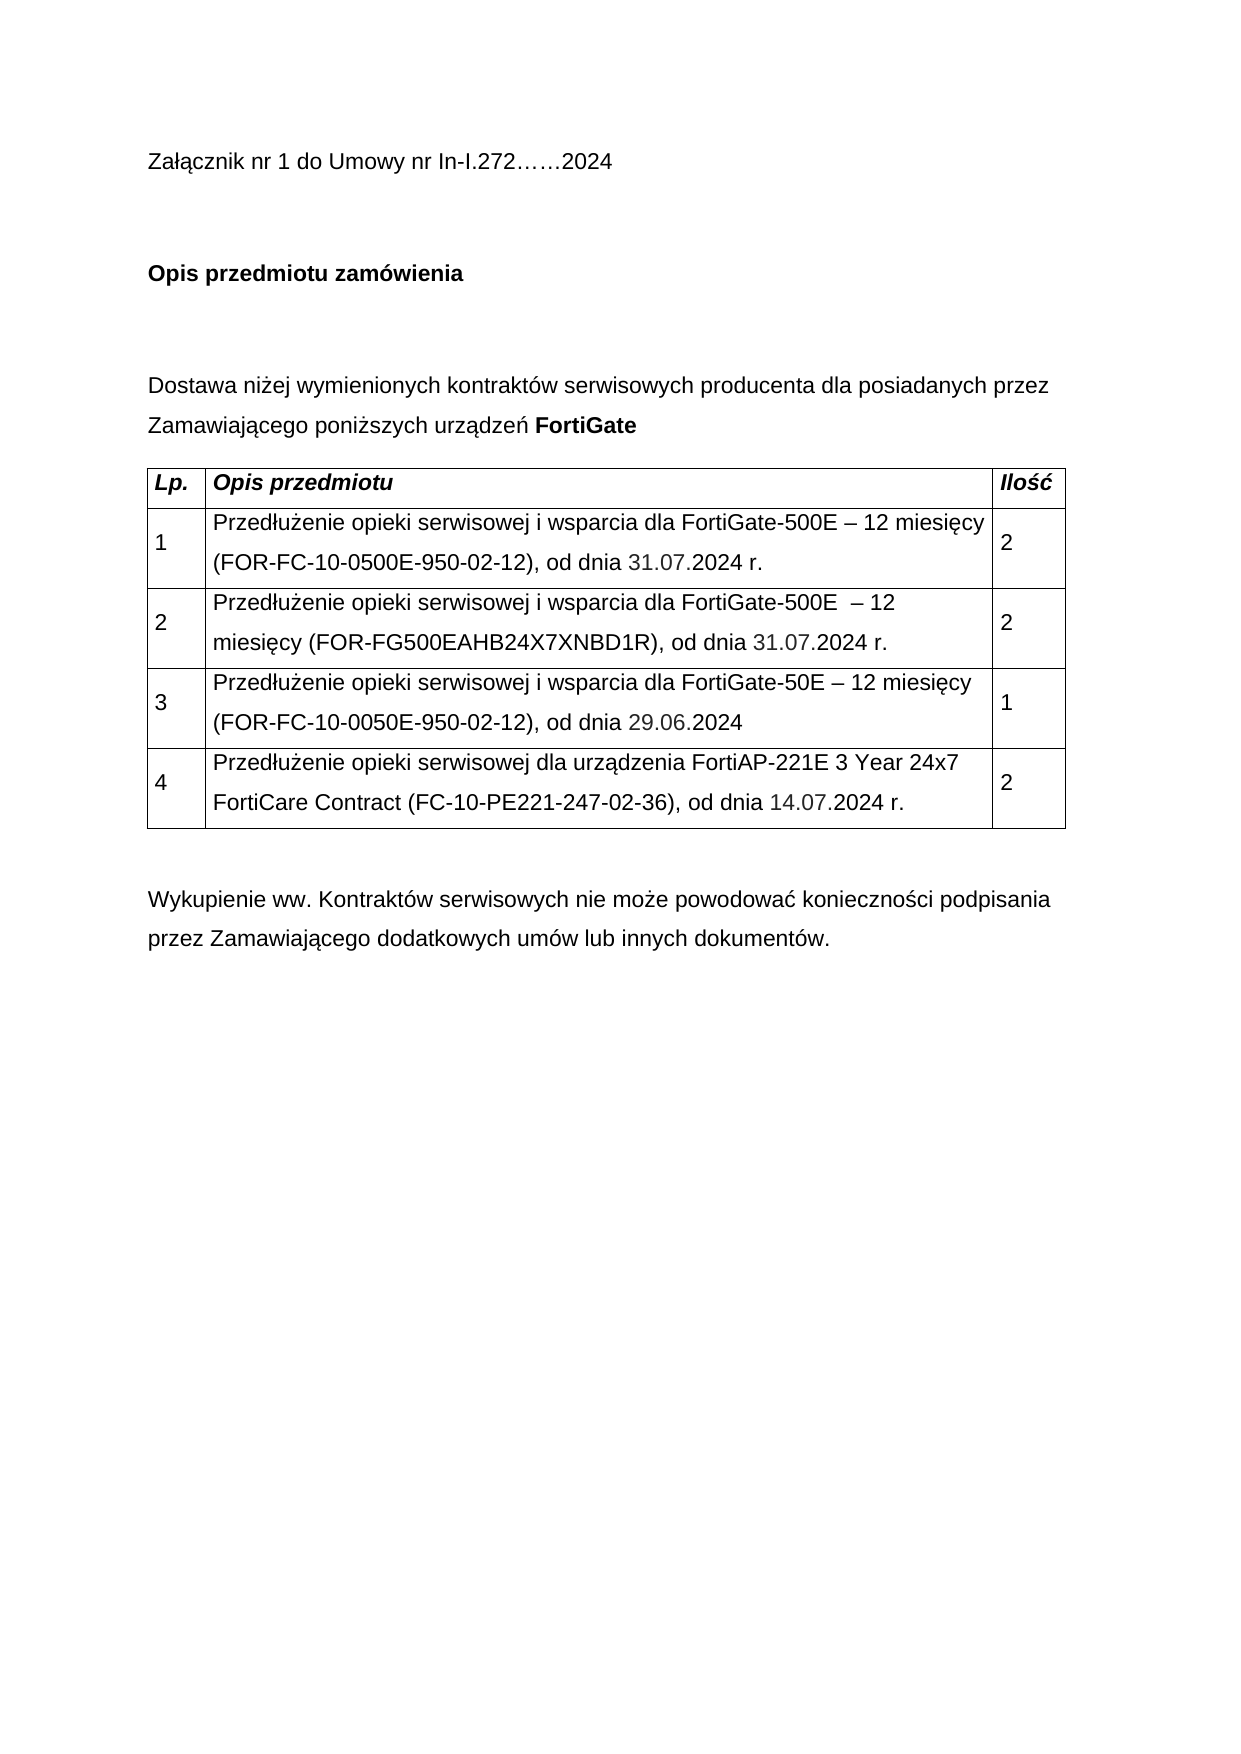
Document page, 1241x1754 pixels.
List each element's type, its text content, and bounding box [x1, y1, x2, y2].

table_cell 2 [993, 509, 1065, 588]
table_cell 2 [993, 589, 1065, 668]
table_cell Przedłużenie opieki serwisowej i wsparcia dla FortiGate-500E – 12 miesięcy (FOR-FC-10-0500E-950-02-12), od dnia 31.07.2024 r. [206, 509, 992, 588]
table_cell 4 [148, 749, 205, 828]
text Opis przedmiotu zamówienia [148, 260, 1093, 286]
table_cell 3 [148, 669, 205, 748]
text Wykupienie ww. Kontraktów serwisowych nie może powodować konieczności podpisania przez Zamawiającego dodatkowych umów lub innych dokumentów. [148, 886, 1093, 951]
table_header Opis przedmiotu [206, 469, 992, 508]
table_cell Przedłużenie opieki serwisowej i wsparcia dla FortiGate-500E – 12 miesięcy (FOR-FG500EAHB24X7XNBD1R), od dnia 31.07.2024 r. [206, 589, 992, 668]
text Załącznik nr 1 do Umowy nr In-I.272……2024 [148, 148, 1093, 174]
text Dostawa niżej wymienionych kontraktów serwisowych producenta dla posiadanych przez Zamawiającego poniższych urządzeń FortiGate [148, 372, 1093, 438]
table_cell Przedłużenie opieki serwisowej i wsparcia dla FortiGate-50E – 12 miesięcy (FOR-FC-10-0050E-950-02-12), od dnia 29.06.2024 [206, 669, 992, 748]
table_cell 2 [993, 749, 1065, 828]
table_cell 2 [148, 589, 205, 668]
table_cell 1 [993, 669, 1065, 748]
table_header Lp. [148, 469, 205, 508]
table_cell Przedłużenie opieki serwisowej dla urządzenia FortiAP-221E 3 Year 24x7 FortiCare Contract (FC-10-PE221-247-02-36), od dnia 14.07.2024 r. [206, 749, 992, 828]
table_cell 1 [148, 509, 205, 588]
table_header Ilość [993, 469, 1065, 508]
